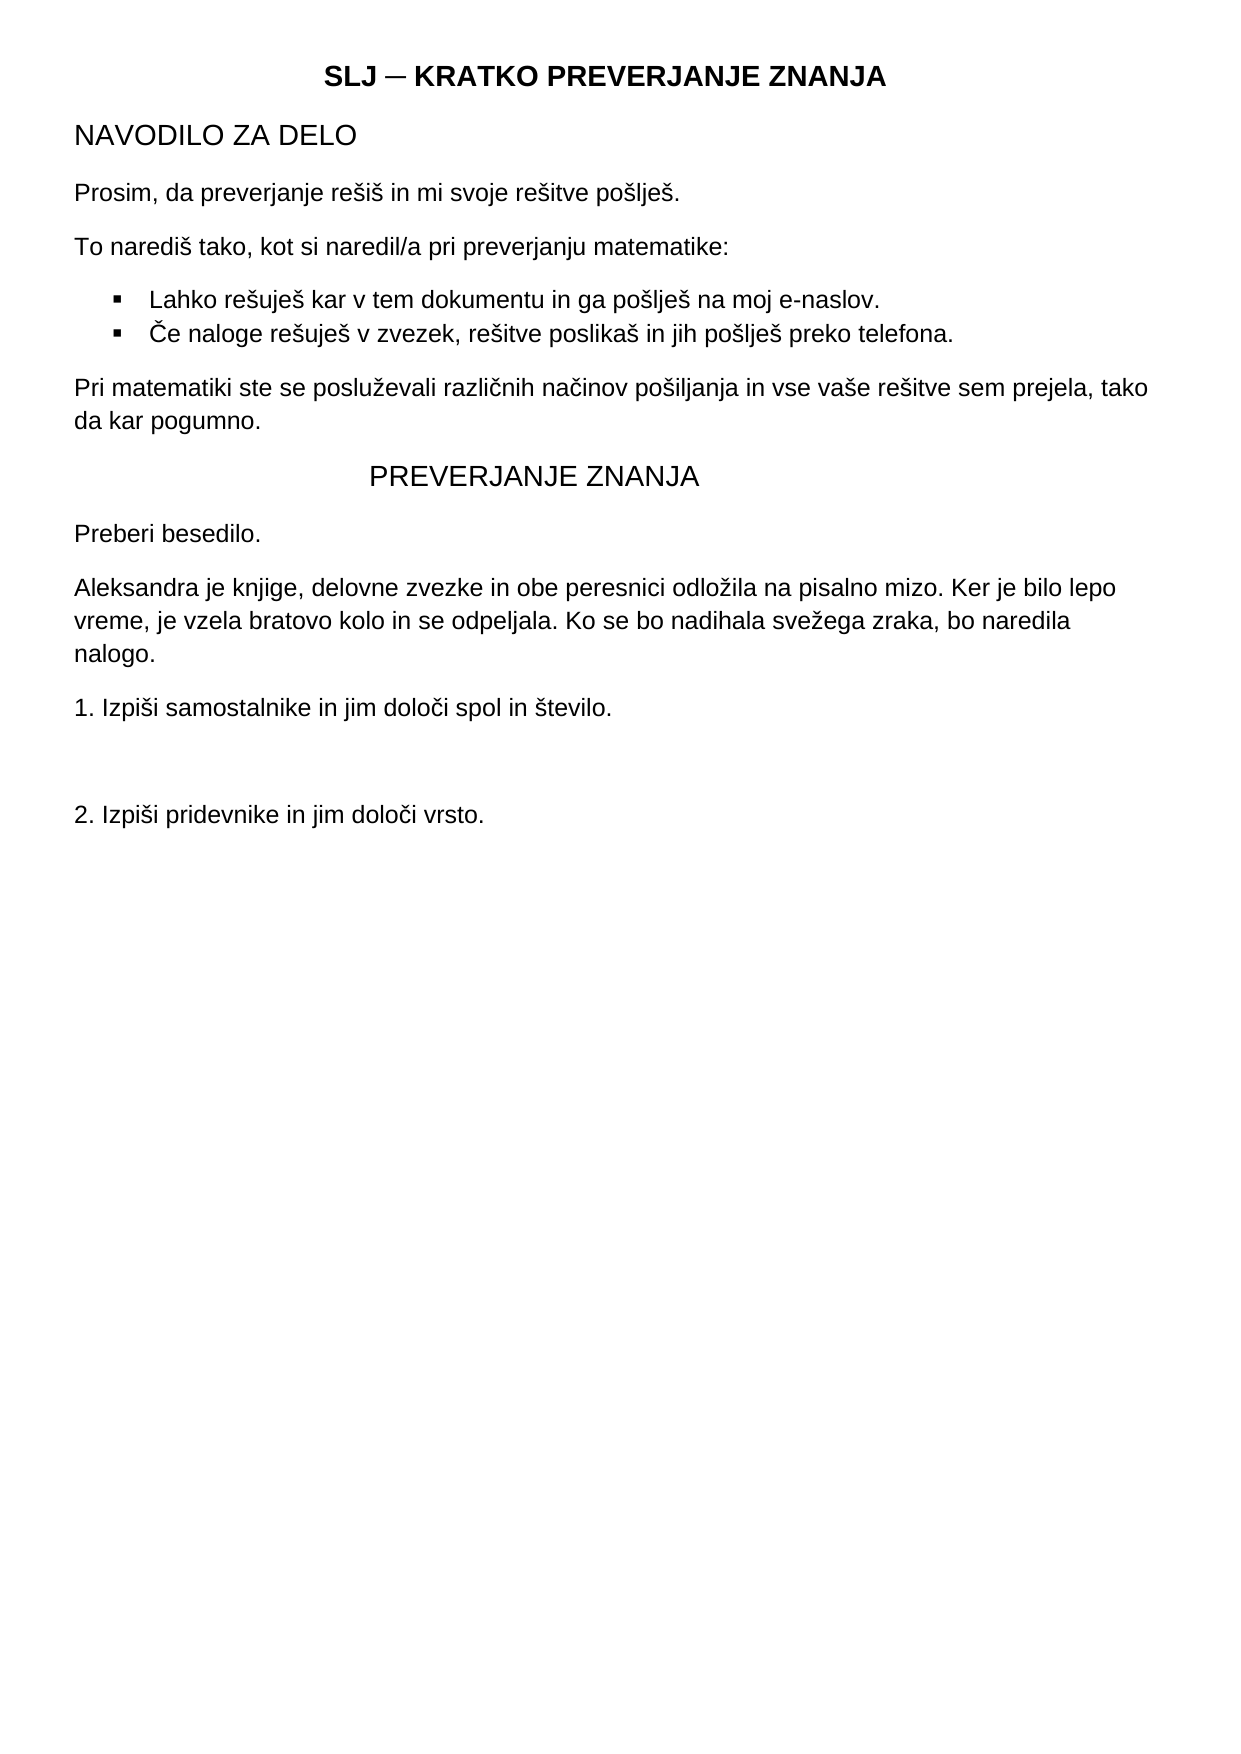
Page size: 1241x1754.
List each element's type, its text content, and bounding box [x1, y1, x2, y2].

text Prosim, da preverjanje rešiš in mi svoje rešitve pošlješ. [74, 178, 1152, 207]
text Preberi besedilo. [74, 519, 1152, 548]
text SLJ ─ KRATKO PREVERJANJE ZNANJA [59, 59, 1152, 93]
list Lahko rešuješ kar v tem dokumentu in ga pošlješ na moj e-naslov. [111, 286, 1152, 314]
text 2. Izpiši pridevnike in jim določi vrsto. [74, 800, 1152, 829]
text PREVERJANJE ZNANJA [295, 459, 1152, 493]
text NAVODILO ZA DELO [74, 118, 1152, 152]
text Pri matematiki ste se posluževali različnih načinov pošiljanja in vse vaše rešitve sem prejela, tako da kar pogumno. [74, 373, 1152, 434]
text To narediš tako, kot si naredil/a pri preverjanju matematike: [74, 232, 1152, 260]
text 1. Izpiši samostalnike in jim določi spol in število. [74, 693, 1152, 721]
text Aleksandra je knjige, delovne zvezke in obe peresnici odložila na pisalno mizo. Ker je bilo lepo vreme, je vzela bratovo kolo in se odpeljala. Ko se bo nadihala svežega zraka, bo naredila nalogo. [74, 573, 1152, 667]
list Če naloge rešuješ v zvezek, rešitve poslikaš in jih pošlješ preko telefona. [111, 319, 1152, 347]
